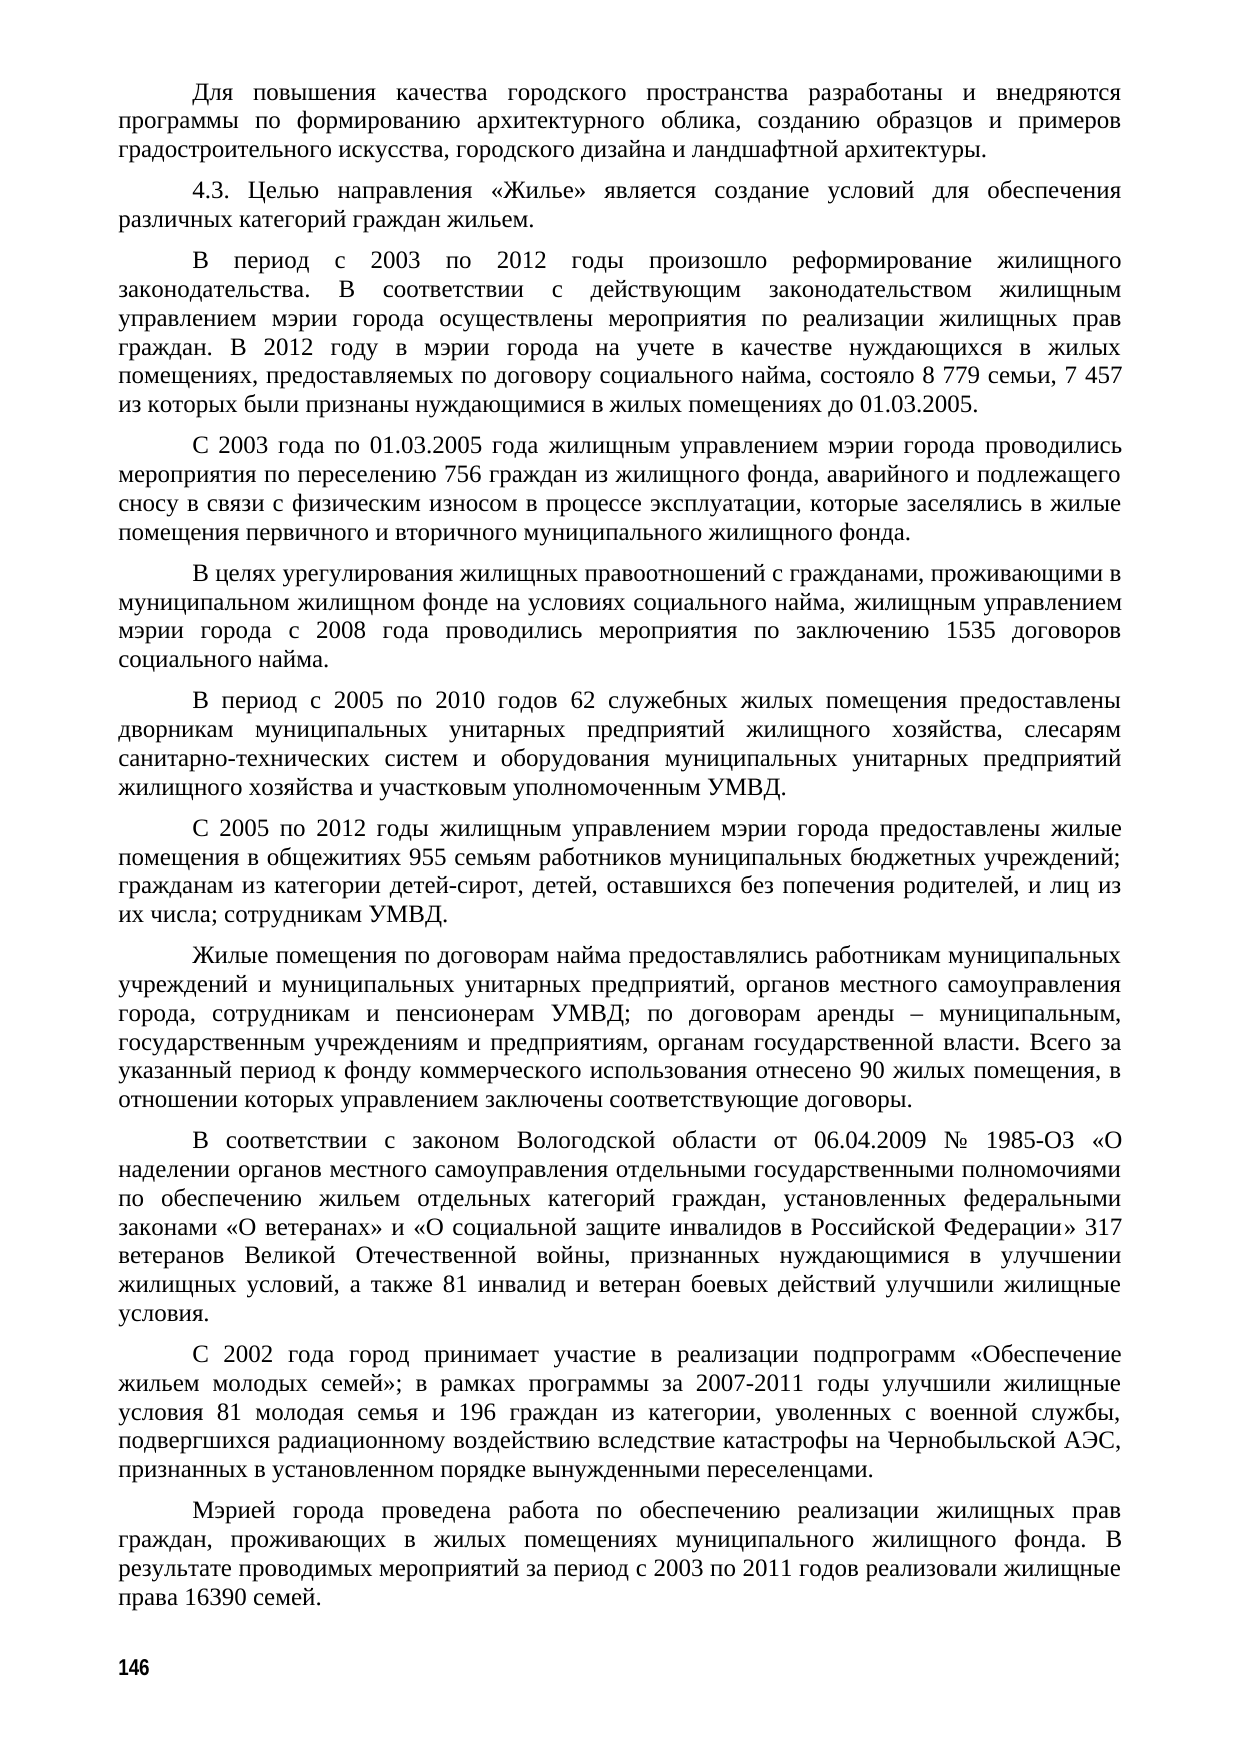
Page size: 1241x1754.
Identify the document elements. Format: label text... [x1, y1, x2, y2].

text В целях урегулирования жилищных правоотношений с гражданами, проживающими в муниципальном жилищном фонде на условиях социального найма, жилищным управлением мэрии города с 2008 года проводились мероприятия по заключению 1535 договоров социального найма. [118, 558, 1122, 673]
text 4.3. Целью направления «Жилье» является создание условий для обеспечения различных категорий граждан жильем. [118, 176, 1122, 233]
text С 2002 года город принимает участие в реализации подпрограмм «Обеспечение жильем молодых семей»; в рамках программы за 2007-2011 годы улучшили жилищные условия 81 молодая семья и 196 граждан из категории, уволенных с военной службы, подвергшихся радиационному воздействию вследствие катастрофы на Чернобыльской АЭС, признанных в установленном порядке вынужденными переселенцами. [118, 1339, 1122, 1483]
text В период с 2005 по 2010 годов 62 служебных жилых помещения предоставлены дворникам муниципальных унитарных предприятий жилищного хозяйства, слесарям санитарно-технических систем и оборудования муниципальных унитарных предприятий жилищного хозяйства и участковым уполномоченным УМВД. [118, 686, 1122, 801]
text С 2003 года по 01.03.2005 года жилищным управлением мэрии города проводились мероприятия по переселению 756 граждан из жилищного фонда, аварийного и подлежащего сносу в связи с физическим износом в процессе эксплуатации, которые заселялись в жилые помещения первичного и вторичного муниципального жилищного фонда. [118, 431, 1122, 546]
text С 2005 по 2012 годы жилищным управлением мэрии города предоставлены жилые помещения в общежитиях 955 семьям работников муниципальных бюджетных учреждений; гражданам из категории детей-сирот, детей, оставшихся без попечения родителей, и лиц из их числа; сотрудникам УМВД. [118, 813, 1122, 928]
text В соответствии с законом Вологодской области от 06.04.2009 № 1985-ОЗ «О наделении органов местного самоуправления отдельными государственными полномочиями по обеспечению жильем отдельных категорий граждан, установленных федеральными законами «О ветеранах» и «О социальной защите инвалидов в Российской Федерации» 317 ветеранов Великой Отечественной войны, признанных нуждающимися в улучшении жилищных условий, а также 81 инвалид и ветеран боевых действий улучшили жилищные условия. [118, 1126, 1122, 1327]
text В период с 2003 по 2012 годы произошло реформирование жилищного законодательства. В соответствии с действующим законодательством жилищным управлением мэрии города осуществлены мероприятия по реализации жилищных прав граждан. В 2012 году в мэрии города на учете в качестве нуждающихся в жилых помещениях, предоставляемых по договору социального найма, состояло 8 779 семьи, 7 457 из которых были признаны нуждающимися в жилых помещениях до 01.03.2005. [118, 246, 1122, 418]
text Жилые помещения по договорам найма предоставлялись работникам муниципальных учреждений и муниципальных унитарных предприятий, органов местного самоуправления города, сотрудникам и пенсионерам УМВД; по договорам аренды – муниципальным, государственным учреждениям и предприятиям, органам государственной власти. Всего за указанный период к фонду коммерческого использования отнесено 90 жилых помещения, в отношении которых управлением заключены соответствующие договоры. [118, 941, 1122, 1113]
text Для повышения качества городского пространства разработаны и внедряются программы по формированию архитектурного облика, созданию образцов и примеров градостроительного искусства, городского дизайна и ландшафтной архитектуры. [118, 77, 1122, 163]
text Мэрией города проведена работа по обеспечению реализации жилищных прав граждан, проживающих в жилых помещениях муниципального жилищного фонда. В результате проводимых мероприятий за период с 2003 по 2011 годов реализовали жилищные права 16390 семей. [118, 1496, 1122, 1611]
